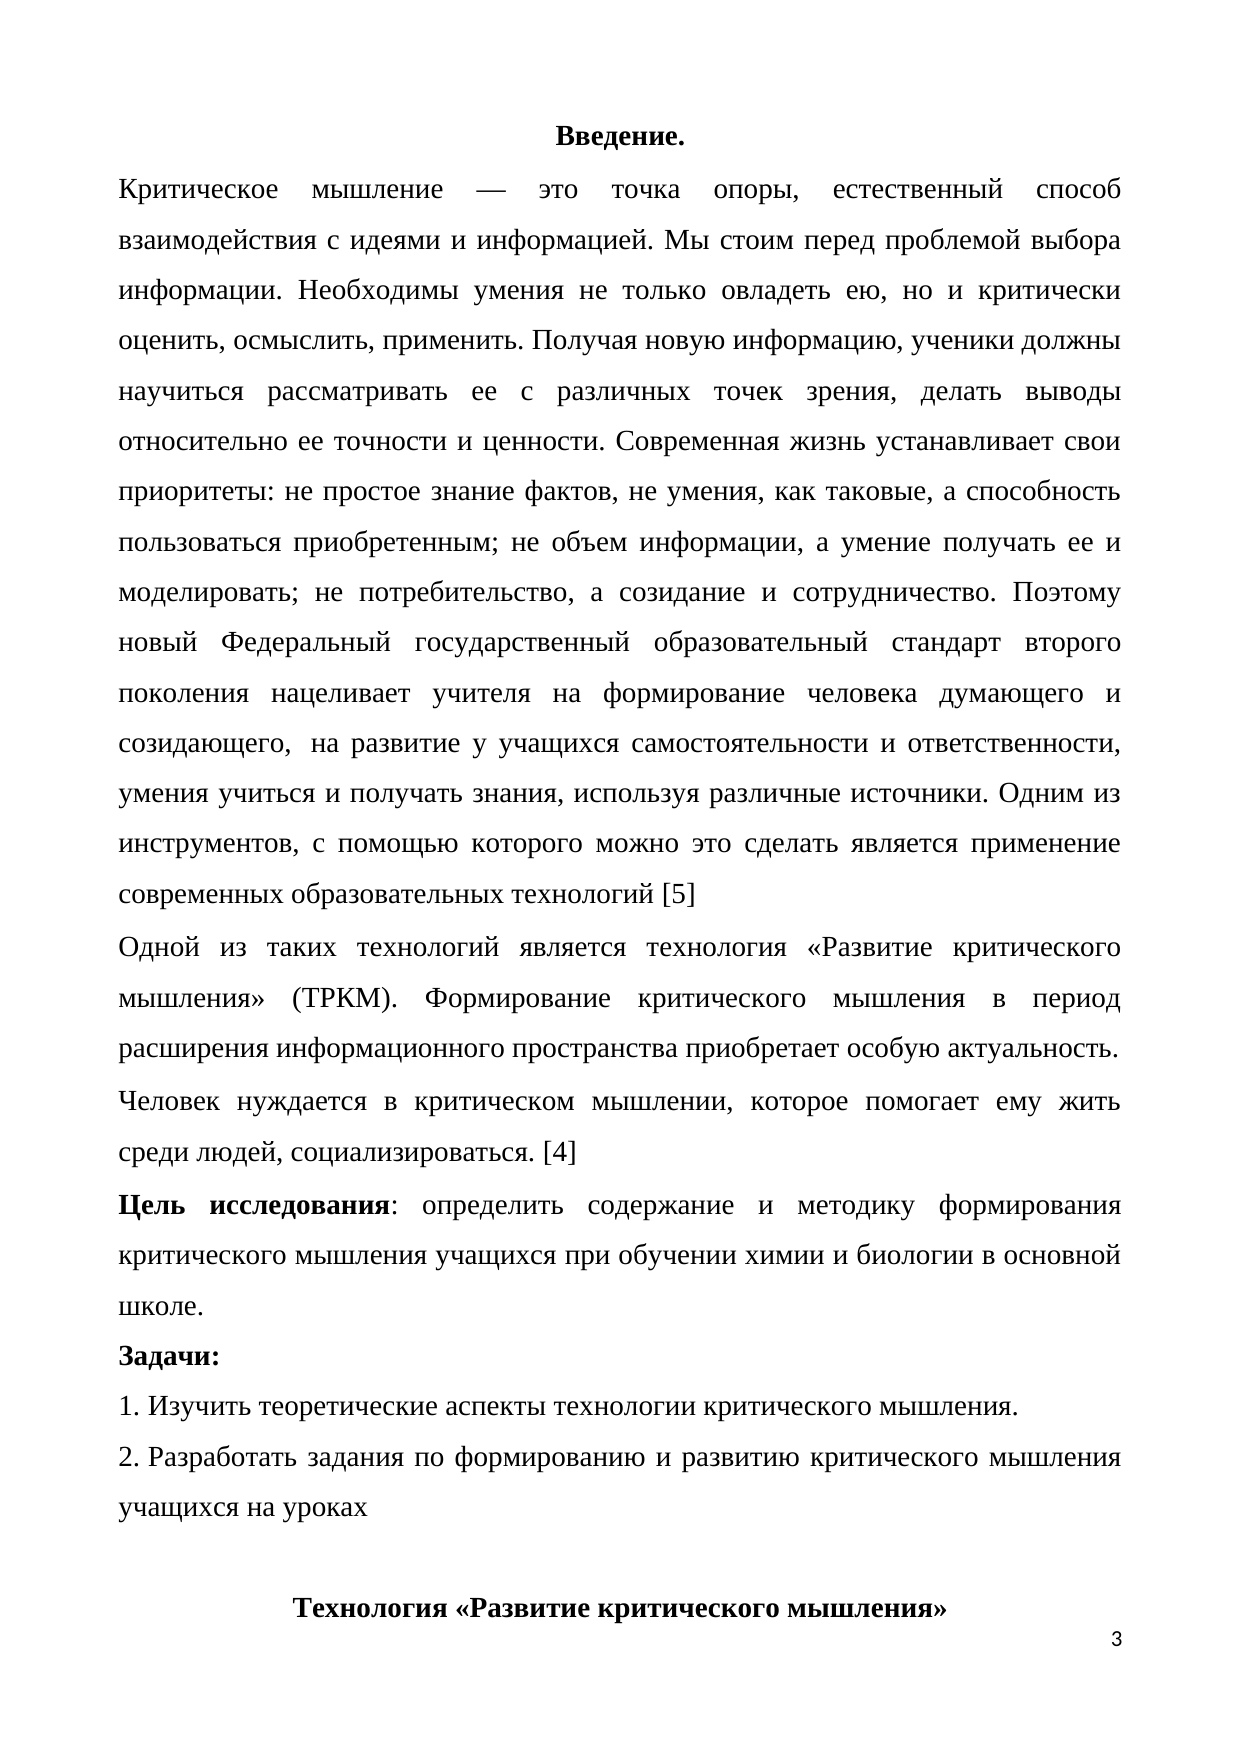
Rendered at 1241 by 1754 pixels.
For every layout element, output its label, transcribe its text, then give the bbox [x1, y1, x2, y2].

text Одной из таких технологий является технология «Развитие критического мышления» (ТРКМ). Формирование критического мышления в период расширения информационного пространства приобретает особую актуальность. [118, 929, 1122, 1063]
text Цель исследования: определить содержание и методику формирования критического мышления учащихся при обучении химии и биологии в основной школе. [118, 1187, 1122, 1321]
text Задачи: [118, 1338, 1122, 1372]
list Разработать задания по формированию и развитию критического мышления учащихся на уроках [118, 1439, 1122, 1523]
text Человек нуждается в критическом мышлении, которое помогает ему жить среди людей, социализироваться. [4] [118, 1083, 1122, 1167]
text Введение. [118, 118, 1122, 152]
list Изучить теоретические аспекты технологии критического мышления. [118, 1388, 1122, 1422]
text Технология «Развитие критического мышления» [118, 1590, 1122, 1623]
text Критическое мышление — это точка опоры, естественный способ взаимодействия с идеями и информацией. Мы стоим перед проблемой выбора информации. Необходимы умения не только овладеть ею, но и критически оценить, осмыслить, применить. Получая новую информацию, ученики должны научиться рассматривать ее с различных точек зрения, делать выводы относительно ее точности и ценности. Современная жизнь устанавливает свои приоритеты: не простое знание фактов, не умения, как таковые, а способность пользоваться приобретенным; не объем информации, а умение получать ее и моделировать; не потребительство, а созидание и сотрудничество. Поэтому новый Федеральный государственный образовательный стандарт второго поколения нацеливает учителя на формирование человека думающего и созидающего, на развитие у учащихся самостоятельности и ответственности, умения учиться и получать знания, используя различные источники. Одним из инструментов, с помощью которого можно это сделать является применение современных образовательных технологий [5] [118, 172, 1122, 909]
